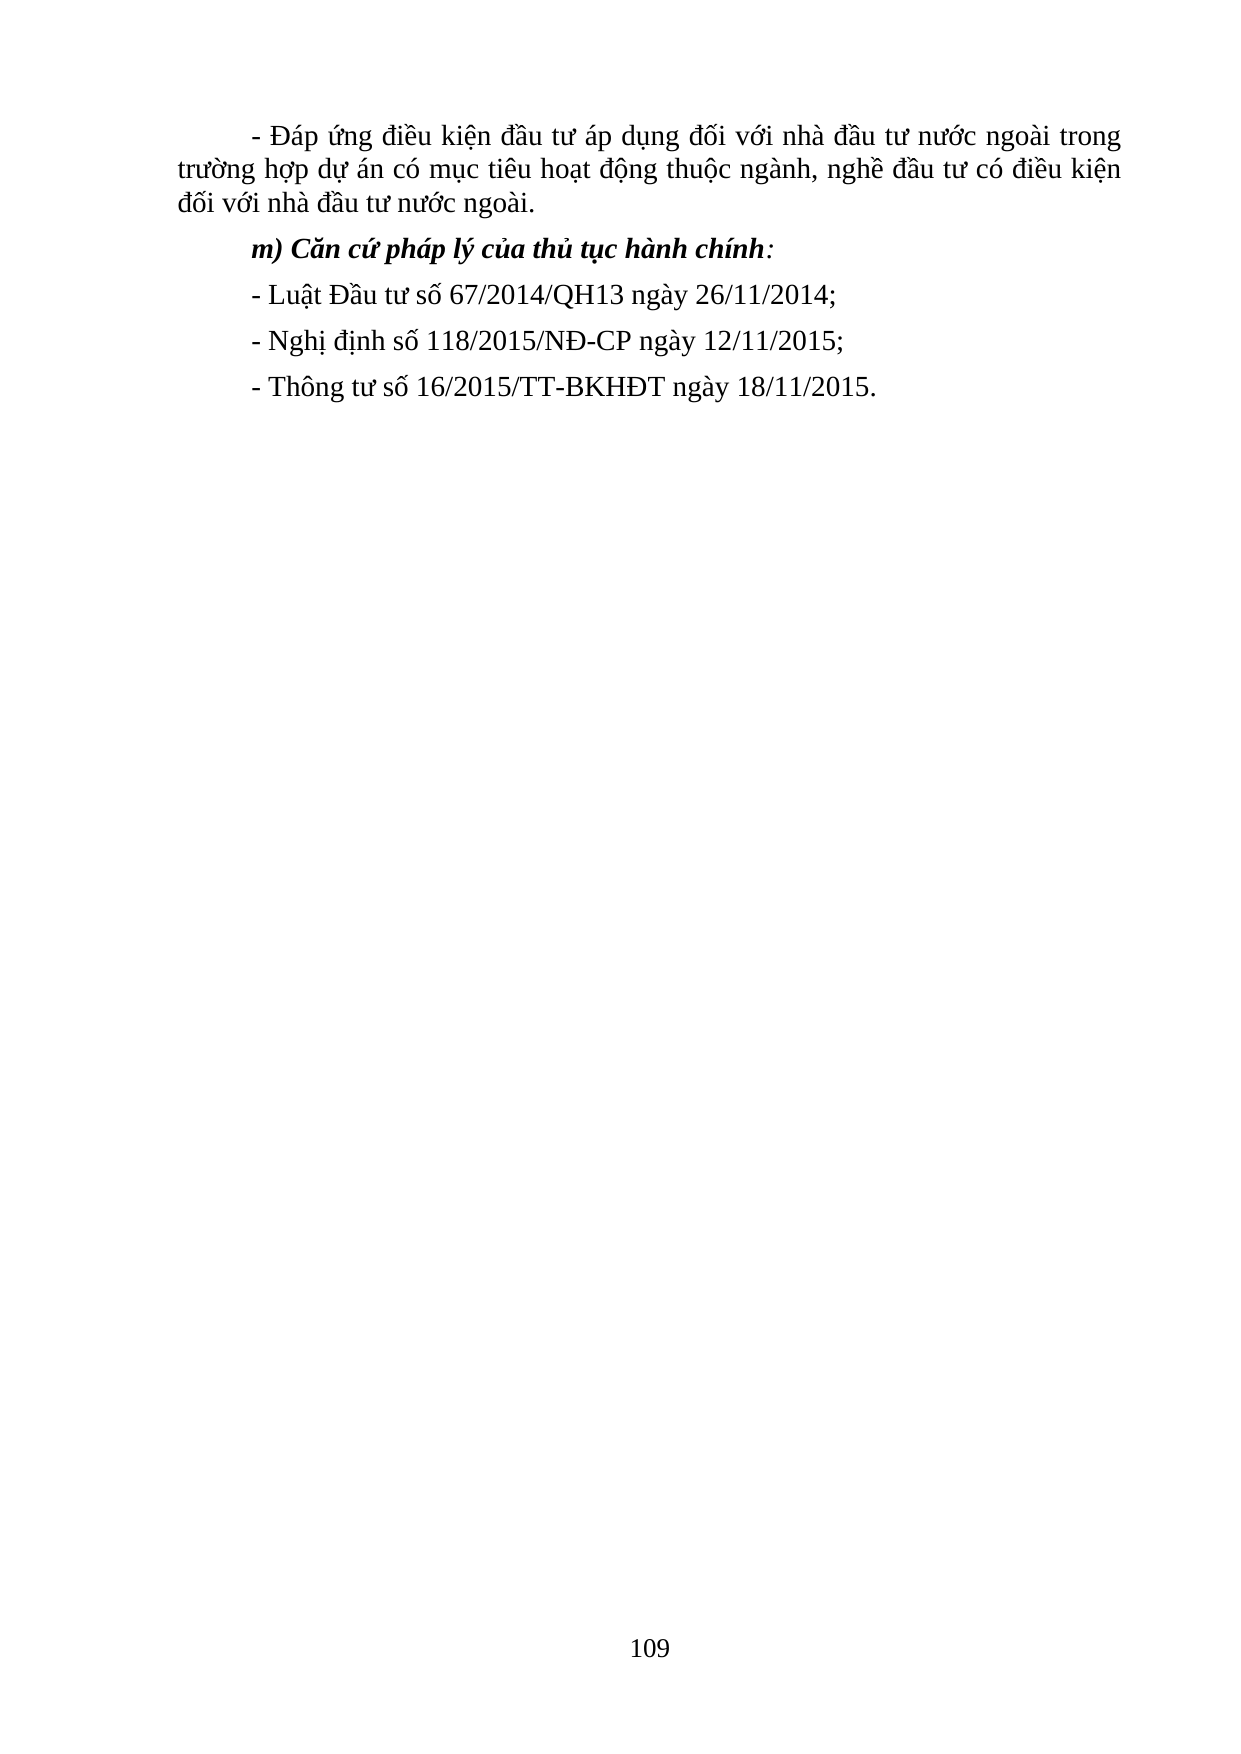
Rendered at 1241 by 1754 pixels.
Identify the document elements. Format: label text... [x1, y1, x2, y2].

text - Luật Đầu tư số 67/2014/QH13 ngày 26/11/2014; [177, 277, 1122, 311]
text - Nghị định số 118/2015/NĐ-CP ngày 12/11/2015; [177, 323, 1122, 357]
text - Đáp ứng điều kiện đầu tư áp dụng đối với nhà đầu tư nước ngoài trong trường hợp dự án có mục tiêu hoạt động thuộc ngành, nghề đầu tư có điều kiện đối với nhà đầu tư nước ngoài. [177, 118, 1122, 219]
text - Thông tư số 16/2015/TT-BKHĐT ngày 18/11/2015. [177, 369, 1122, 403]
text m) Căn cứ pháp lý của thủ tục hành chính: [177, 231, 1122, 265]
